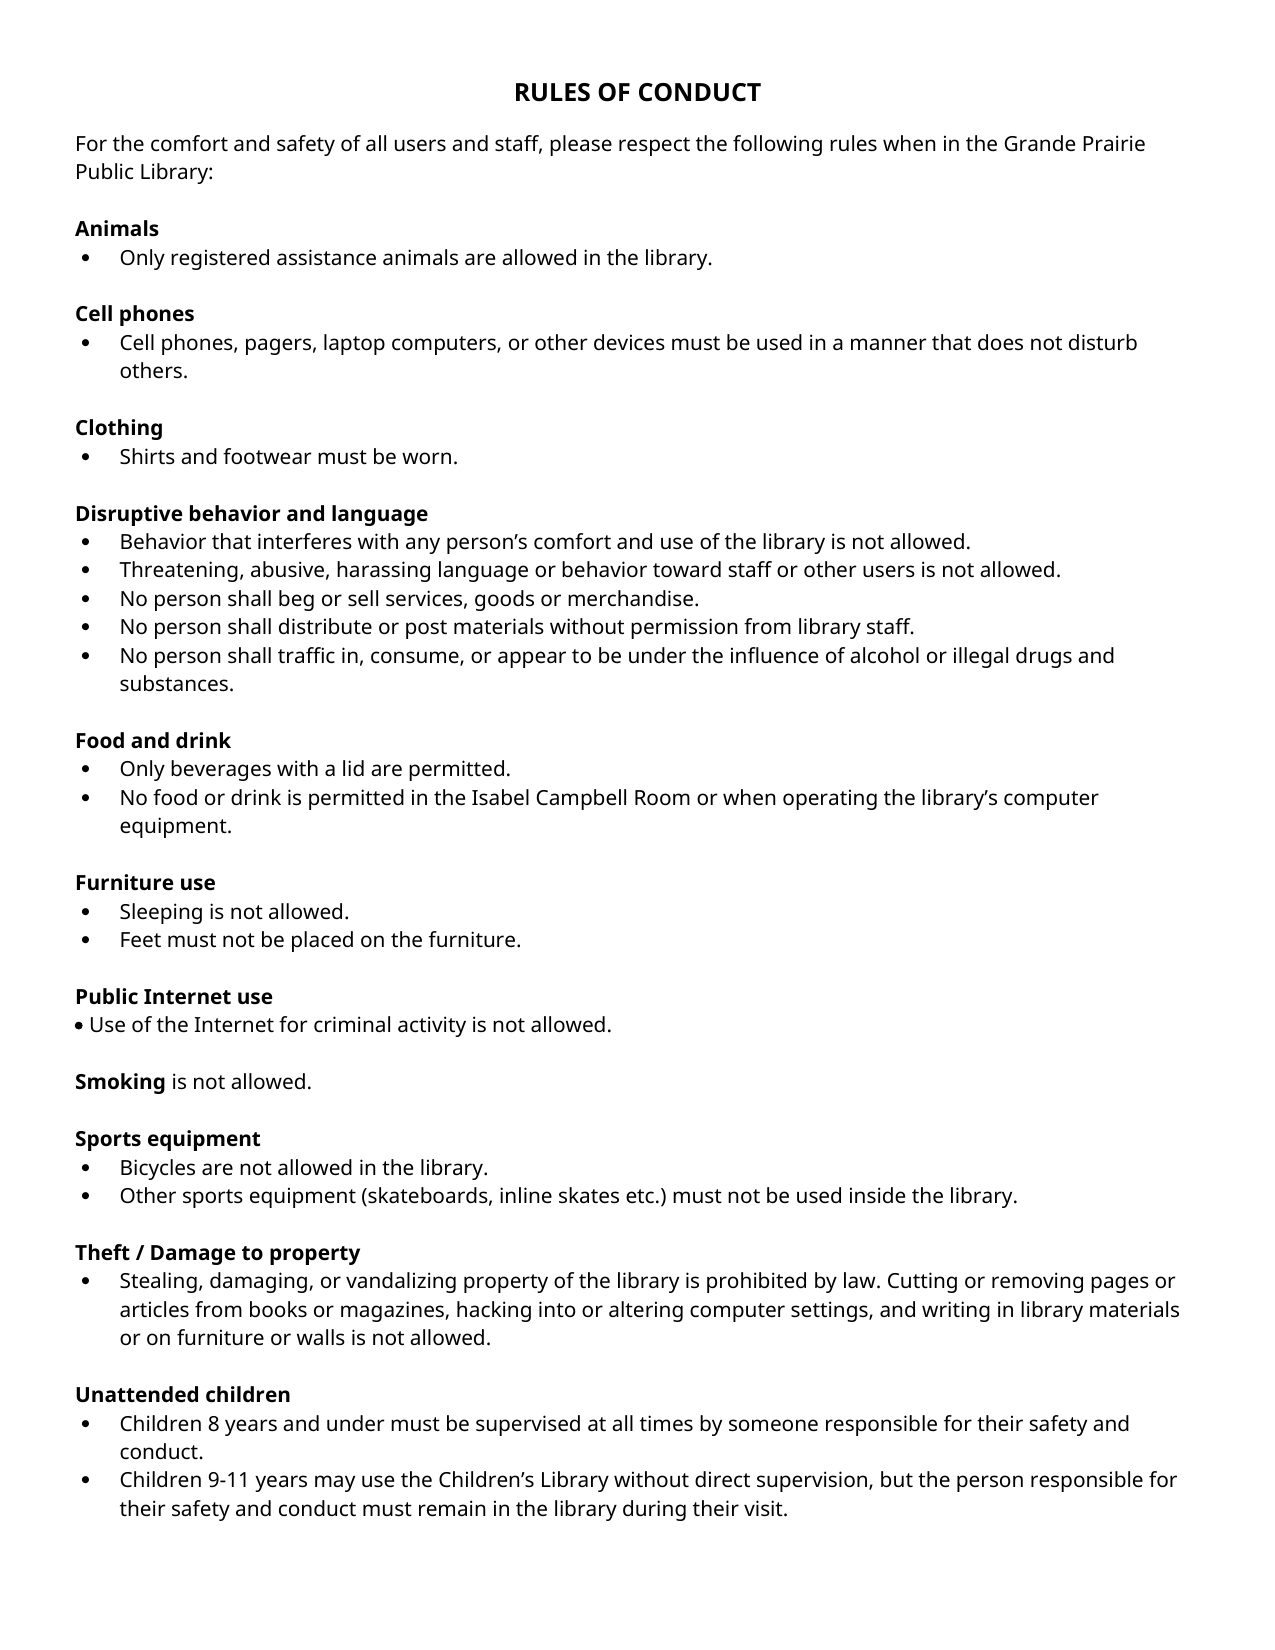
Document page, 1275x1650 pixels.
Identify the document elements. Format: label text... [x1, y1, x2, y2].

text Cell phones [75, 299, 1200, 328]
text Clothing [75, 413, 1200, 442]
text Animals [75, 214, 1200, 243]
list Only beverages with a lid are permitted. [82, 754, 1200, 783]
list Children 9-11 years may use the Children’s Library without direct supervision, but the person responsible for their safety and conduct must remain in the library during their visit. [82, 1466, 1200, 1522]
text Food and drink [75, 726, 1200, 754]
text Disruptive behavior and language [75, 499, 1200, 527]
list No person shall beg or sell services, goods or merchandise. [82, 584, 1200, 612]
text Unattended children [75, 1380, 1200, 1409]
list Stealing, damaging, or vandalizing property of the library is prohibited by law. Cutting or removing pages or articles from books or magazines, hacking into or altering computer settings, and writing in library materials or on furniture or walls is not allowed. [82, 1266, 1200, 1352]
text Smoking is not allowed. [75, 1067, 1200, 1096]
text For the comfort and safety of all users and staff, please respect the following rules when in the Grande Prairie Public Library: [75, 129, 1200, 186]
list Sleeping is not allowed. [82, 897, 1200, 925]
text Use of the Internet for criminal activity is not allowed. [75, 1011, 1200, 1039]
text Public Internet use [75, 982, 1200, 1011]
list Bicycles are not allowed in the library. [82, 1153, 1200, 1181]
list No person shall traffic in, consume, or appear to be under the influence of alcohol or illegal drugs and substances. [82, 641, 1200, 698]
list Behavior that interferes with any person’s comfort and use of the library is not allowed. [82, 527, 1200, 556]
list Threatening, abusive, harassing language or behavior toward staff or other users is not allowed. [82, 556, 1200, 584]
list Other sports equipment (skateboards, inline skates etc.) must not be used inside the library. [82, 1181, 1200, 1209]
text Furniture use [75, 868, 1200, 897]
list Shirts and footwear must be worn. [82, 442, 1200, 470]
list Cell phones, pagers, laptop computers, or other devices must be used in a manner that does not disturb others. [82, 328, 1200, 385]
list Only registered assistance animals are allowed in the library. [82, 243, 1200, 271]
list No person shall distribute or post materials without permission from library staff. [82, 612, 1200, 641]
text Theft / Damage to property [75, 1238, 1200, 1266]
text Sports equipment [75, 1124, 1200, 1153]
list Children 8 years and under must be supervised at all times by someone responsible for their safety and conduct. [82, 1409, 1200, 1466]
list No food or drink is permitted in the Isabel Campbell Room or when operating the library’s computer equipment. [82, 783, 1200, 840]
list Feet must not be placed on the furniture. [82, 925, 1200, 954]
text RULES OF CONDUCT [75, 75, 1200, 109]
